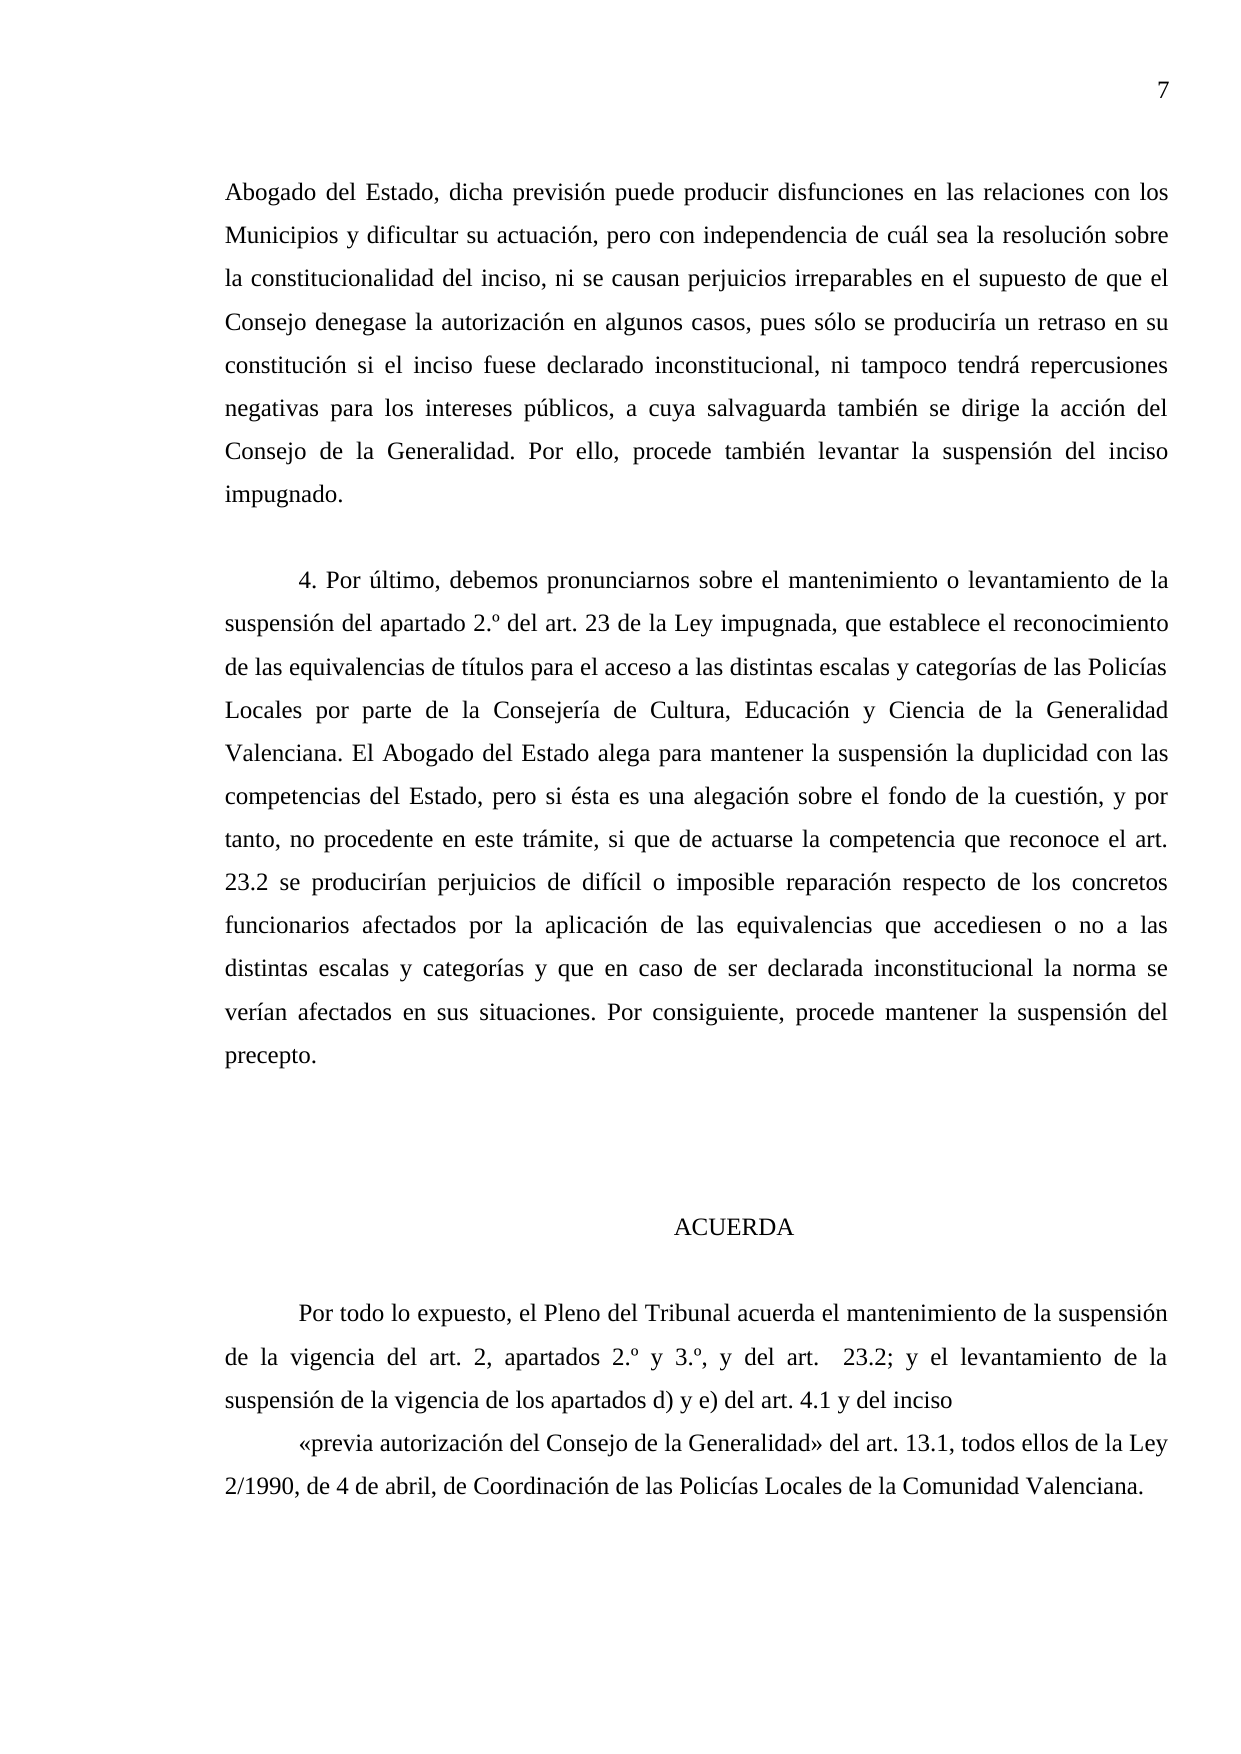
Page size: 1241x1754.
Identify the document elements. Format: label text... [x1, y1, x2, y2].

text «previa autorización del Consejo de la Generalidad» del art. 13.1, todos ellos de la Ley 2/1990, de 4 de abril, de Coordinación de las Policías Locales de la Comunidad Valenciana. [224, 1428, 1169, 1500]
text ACUERDA [224, 1212, 1169, 1241]
text 4. Por último, debemos pronunciarnos sobre el mantenimiento o levantamiento de la suspensión del apartado 2.º del art. 23 de la Ley impugnada, que establece el reconocimiento de las equivalencias de títulos para el acceso a las distintas escalas y categorías de las Policías Locales por parte de la Consejería de Cultura, Educación y Ciencia de la Generalidad Valenciana. El Abogado del Estado alega para mantener la suspensión la duplicidad con las competencias del Estado, pero si ésta es una alegación sobre el fondo de la cuestión, y por tanto, no procedente en este trámite, si que de actuarse la competencia que reconoce el art. 23.2 se producirían perjuicios de difícil o imposible reparación respecto de los concretos funcionarios afectados por la aplicación de las equivalencias que accediesen o no a las distintas escalas y categorías y que en caso de ser declarada inconstitucional la norma se verían afectados en sus situaciones. Por consiguiente, procede mantener la suspensión del precepto. [224, 565, 1169, 1068]
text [224, 177, 1169, 508]
text Por todo lo expuesto, el Pleno del Tribunal acuerda el mantenimiento de la suspensión de la vigencia del art. 2, apartados 2.º y 3.º, y del art. 23.2; y el levantamiento de la suspensión de la vigencia de los apartados d) y e) del art. 4.1 y del inciso [224, 1298, 1169, 1413]
